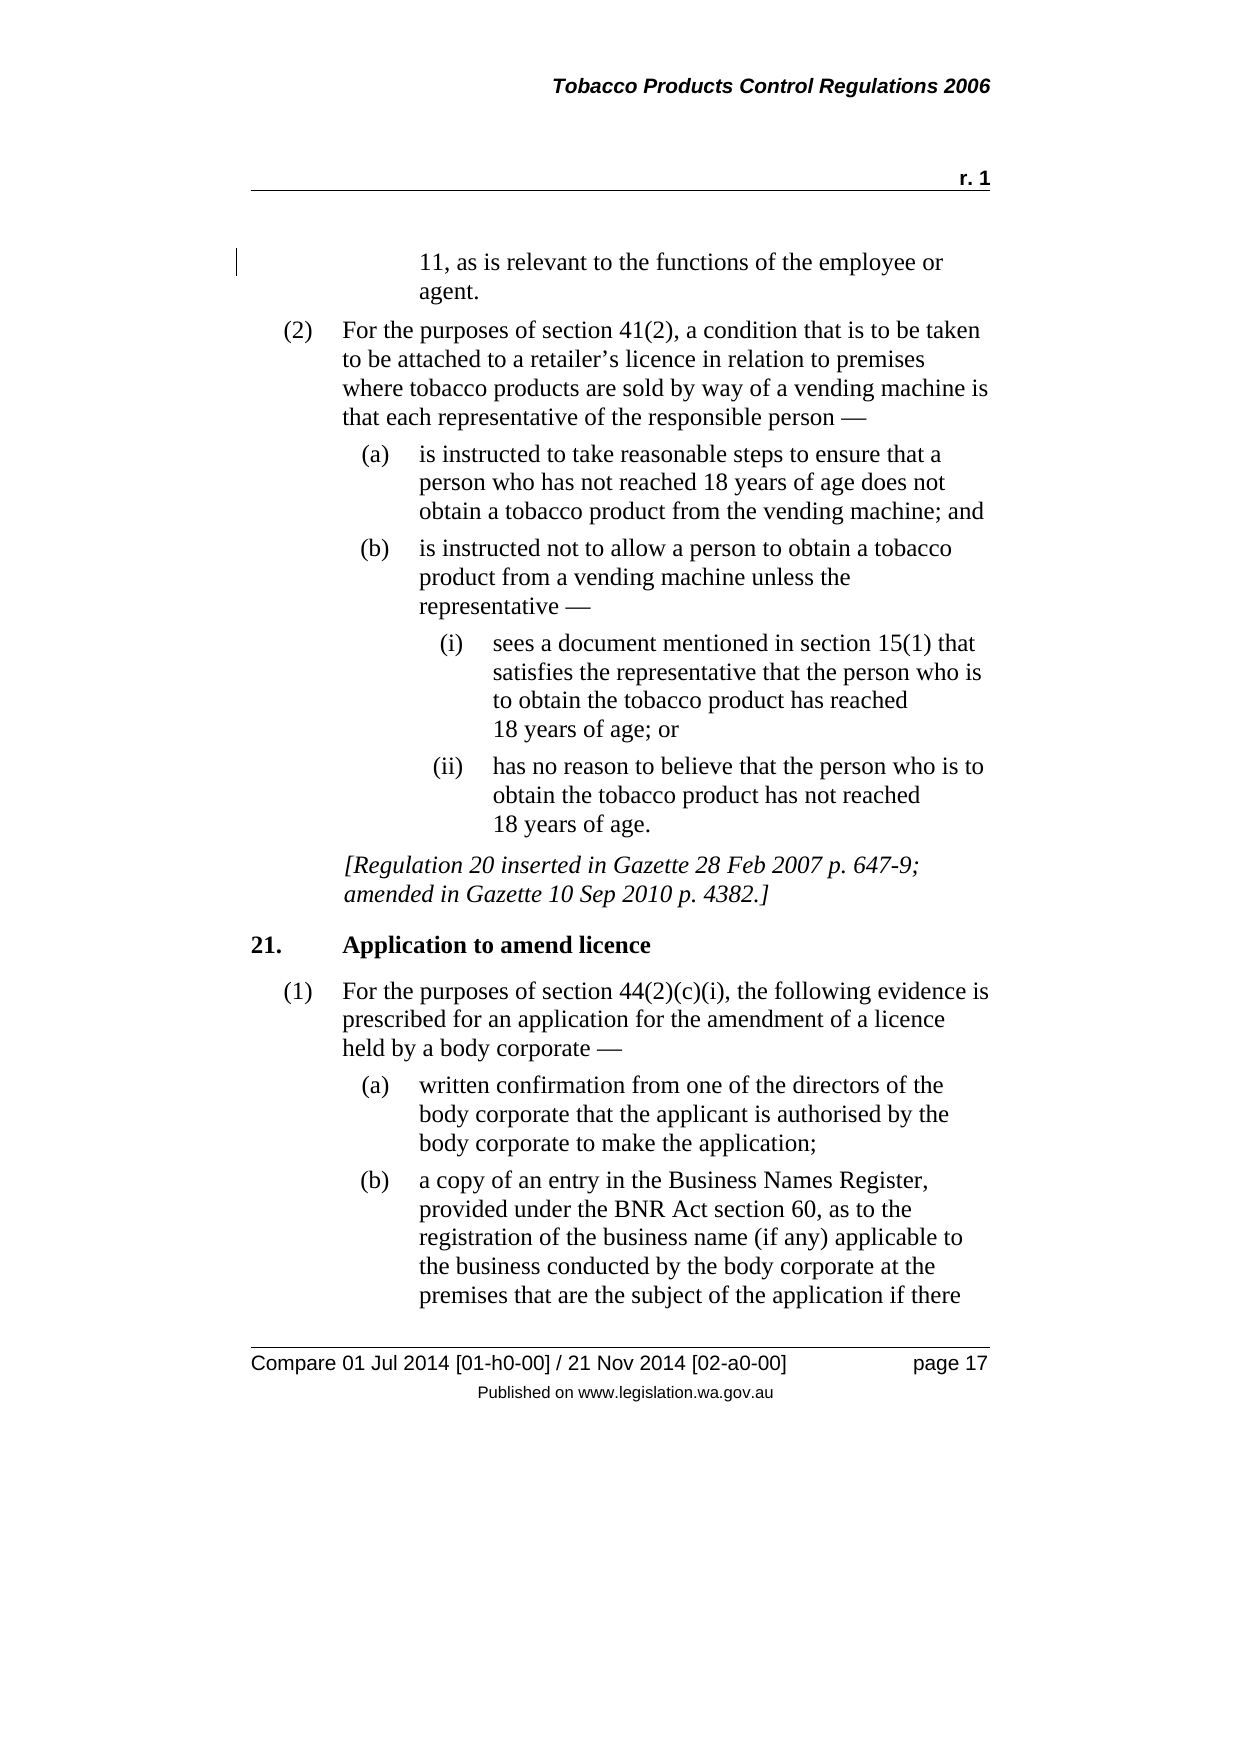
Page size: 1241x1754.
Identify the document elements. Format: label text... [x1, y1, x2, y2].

text (2) For the purposes of section 41(2), a condition that is to be taken to be attached to a retailer’s licence in relation to premises where tobacco products are sold by way of a vending machine is that each representative of the responsible person — [251, 315, 990, 430]
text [251, 1165, 990, 1309]
text (ii) has no reason to believe that the person who is to obtain the tobacco product has not reached 18 years of age. [251, 751, 990, 837]
text (a) is instructed to take reasonable steps to ensure that a person who has not reached 18 years of age does not obtain a tobacco product from the vending machine; and [251, 439, 990, 525]
text (i) sees a document mentioned in section 15(1) that satisfies the representative that the person who is to obtain the tobacco product has reached 18 years of age; or [251, 628, 990, 743]
text (a) written confirmation from one of the directors of the body corporate that the applicant is authorised by the body corporate to make the application; [251, 1070, 990, 1157]
text (1) For the purposes of section 44(2)(c)(i), the following evidence is prescribed for an application for the amendment of a licence held by a body corporate — [251, 976, 990, 1062]
text (b) is instructed not to allow a person to obtain a tobacco product from a vending machine unless the representative — [251, 533, 990, 619]
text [251, 247, 990, 305]
subtitle 21. Application to amend licence [251, 930, 990, 959]
text [Regulation 20 inserted in Gazette 28 Feb 2007 p. 647-9; amended in Gazette 10 Sep 2010 p. 4382.] [251, 850, 990, 907]
